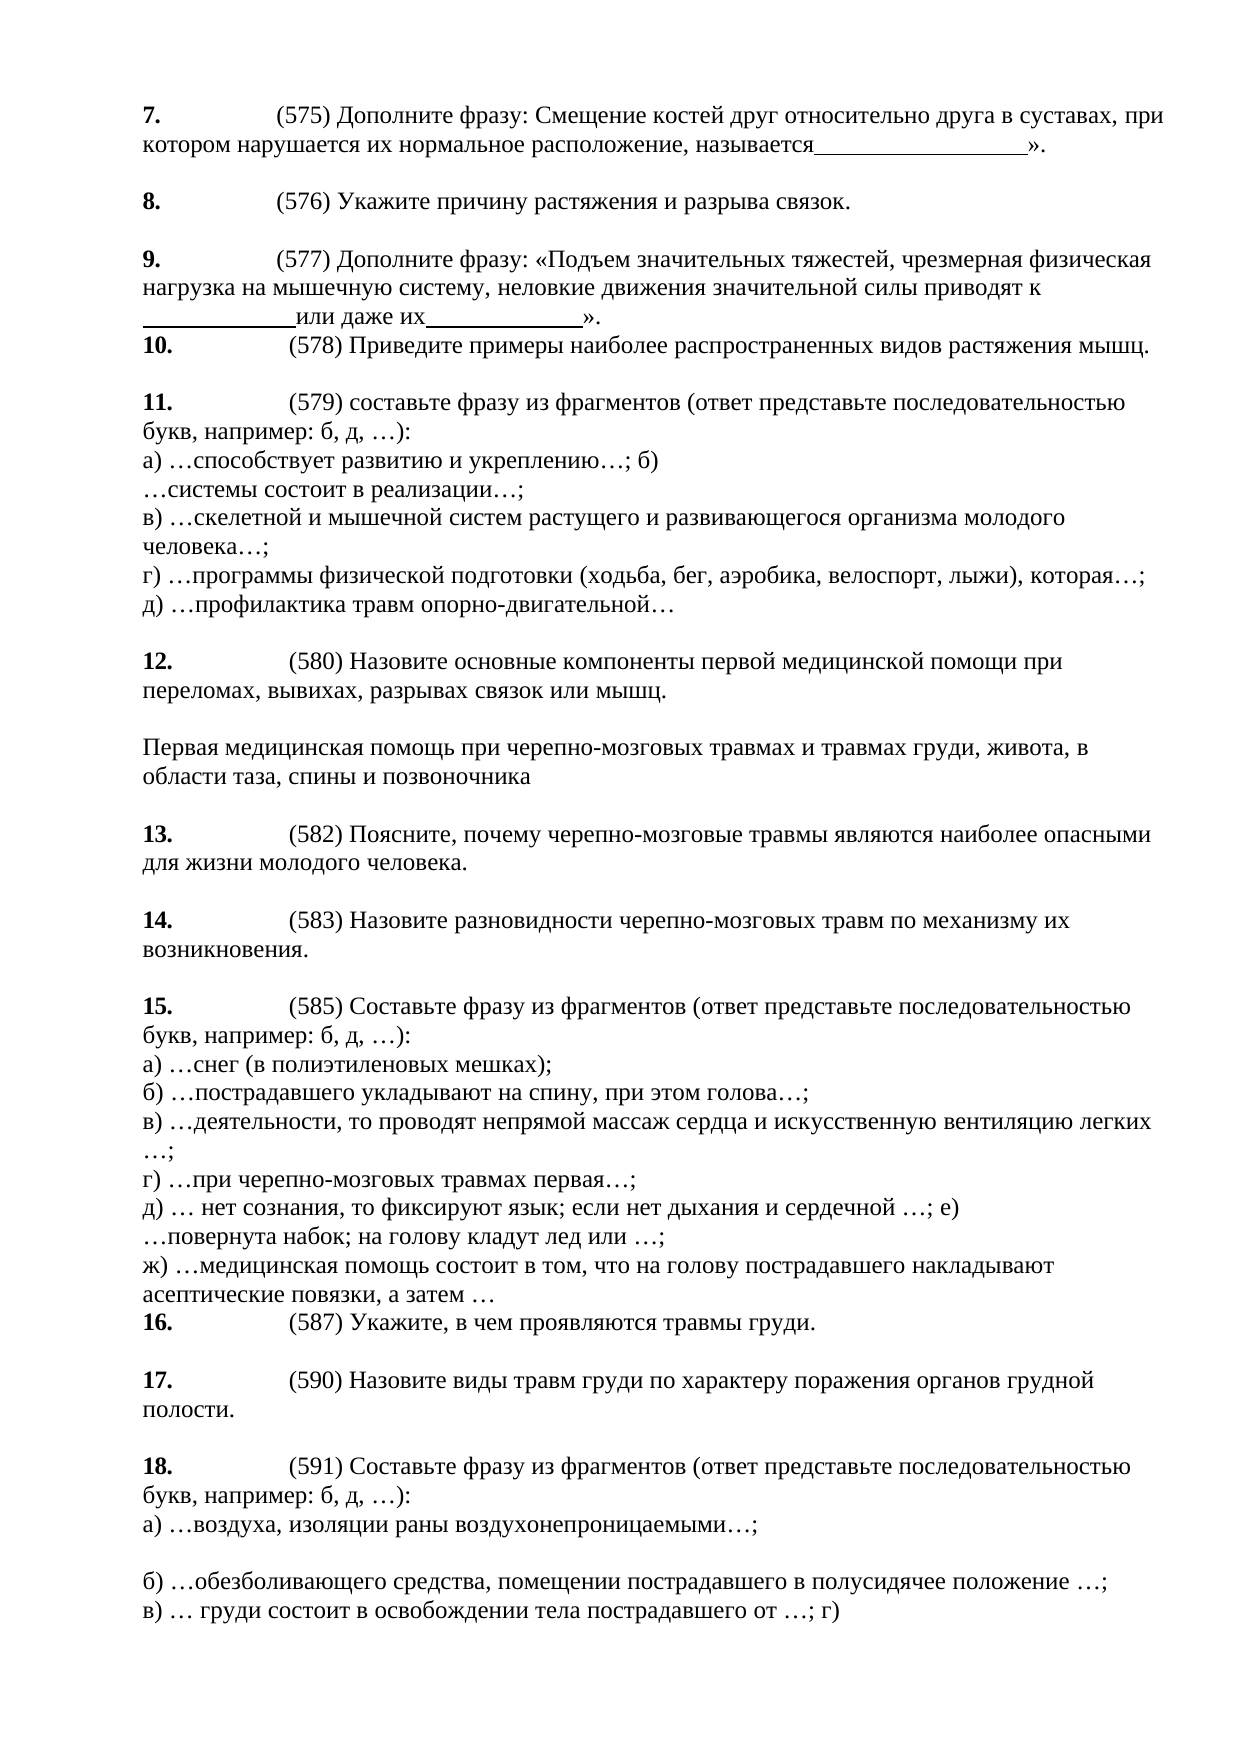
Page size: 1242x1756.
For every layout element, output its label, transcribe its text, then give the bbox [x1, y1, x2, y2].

text или даже их ». [142, 301, 1164, 330]
text Первая медицинская помощь при черепно-мозговых травмах и травмах груди, живота, в области таза, спины и позвоночника [142, 732, 1164, 790]
text а) …способствует развитию и укреплению…; б) [142, 445, 1164, 474]
list (578) Приведите примеры наиболее распространенных видов растяжения мышц. [142, 330, 1164, 359]
text б) …обезболивающего средства, помещении пострадавшего в полусидячее положение …; [142, 1566, 1164, 1595]
text д) … нет сознания, то фиксируют язык; если нет дыхания и сердечной …; е) [142, 1192, 1164, 1221]
text г) …программы физической подготовки (ходьба, бег, аэробика, велоспорт, лыжи), которая…; [142, 560, 1164, 589]
text в) …деятельности, то проводят непрямой массаж сердца и искусственную вентиляцию легких …; [142, 1106, 1164, 1164]
text а) …снег (в полиэтиленовых мешках); [142, 1049, 1164, 1077]
list (582) Поясните, почему черепно-мозговые травмы являются наиболее опасными для жизни молодого человека. [142, 819, 1164, 876]
list (591) Составьте фразу из фрагментов (ответ представьте последовательностью букв, например: б, д, …): [142, 1451, 1164, 1509]
list (580) Назовите основные компоненты первой медицинской помощи при переломах, вывихах, разрывах связок или мышц. [142, 646, 1164, 704]
list (587) Укажите, в чем проявляются травмы груди. [142, 1307, 1164, 1336]
list (579) составьте фразу из фрагментов (ответ представьте последовательностью букв, например: б, д, …): [142, 387, 1164, 445]
list (583) Назовите разновидности черепно-мозговых травм по механизму их возникновения. [142, 905, 1164, 962]
list (585) Составьте фразу из фрагментов (ответ представьте последовательностью букв, например: б, д, …): [142, 991, 1164, 1049]
text …повернута набок; на голову кладут лед или …; [142, 1221, 1164, 1250]
text ж) …медицинская помощь состоит в том, что на голову пострадавшего накладывают асептические повязки, а затем … [142, 1250, 1164, 1307]
list (577) Дополните фразу: «Подъем значительных тяжестей, чрезмерная физическая нагрузка на мышечную систему, неловкие движения значительной силы приводят к [142, 244, 1164, 301]
text г) …при черепно-мозговых травмах первая…; [142, 1164, 1164, 1192]
text а) …воздуха, изоляции раны воздухонепроницаемыми…; [142, 1509, 1164, 1537]
list (575) Дополните фразу: Смещение костей друг относительно друга в суставах, при котором нарушается их нормальное расположение, называется ». [142, 100, 1164, 157]
text …системы состоит в реализации…; [142, 474, 1164, 502]
list (576) Укажите причину растяжения и разрыва связок. [142, 186, 1164, 215]
text в) …скелетной и мышечной систем растущего и развивающегося организма молодого человека…; [142, 502, 1164, 560]
text б) …пострадавшего укладывают на спину, при этом голова…; [142, 1077, 1164, 1106]
text в) … груди состоит в освобождении тела пострадавшего от …; г) [142, 1595, 1164, 1624]
list (590) Назовите виды травм груди по характеру поражения органов грудной полости. [142, 1365, 1164, 1422]
text д) …профилактика травм опорно-двигательной… [142, 589, 1164, 617]
